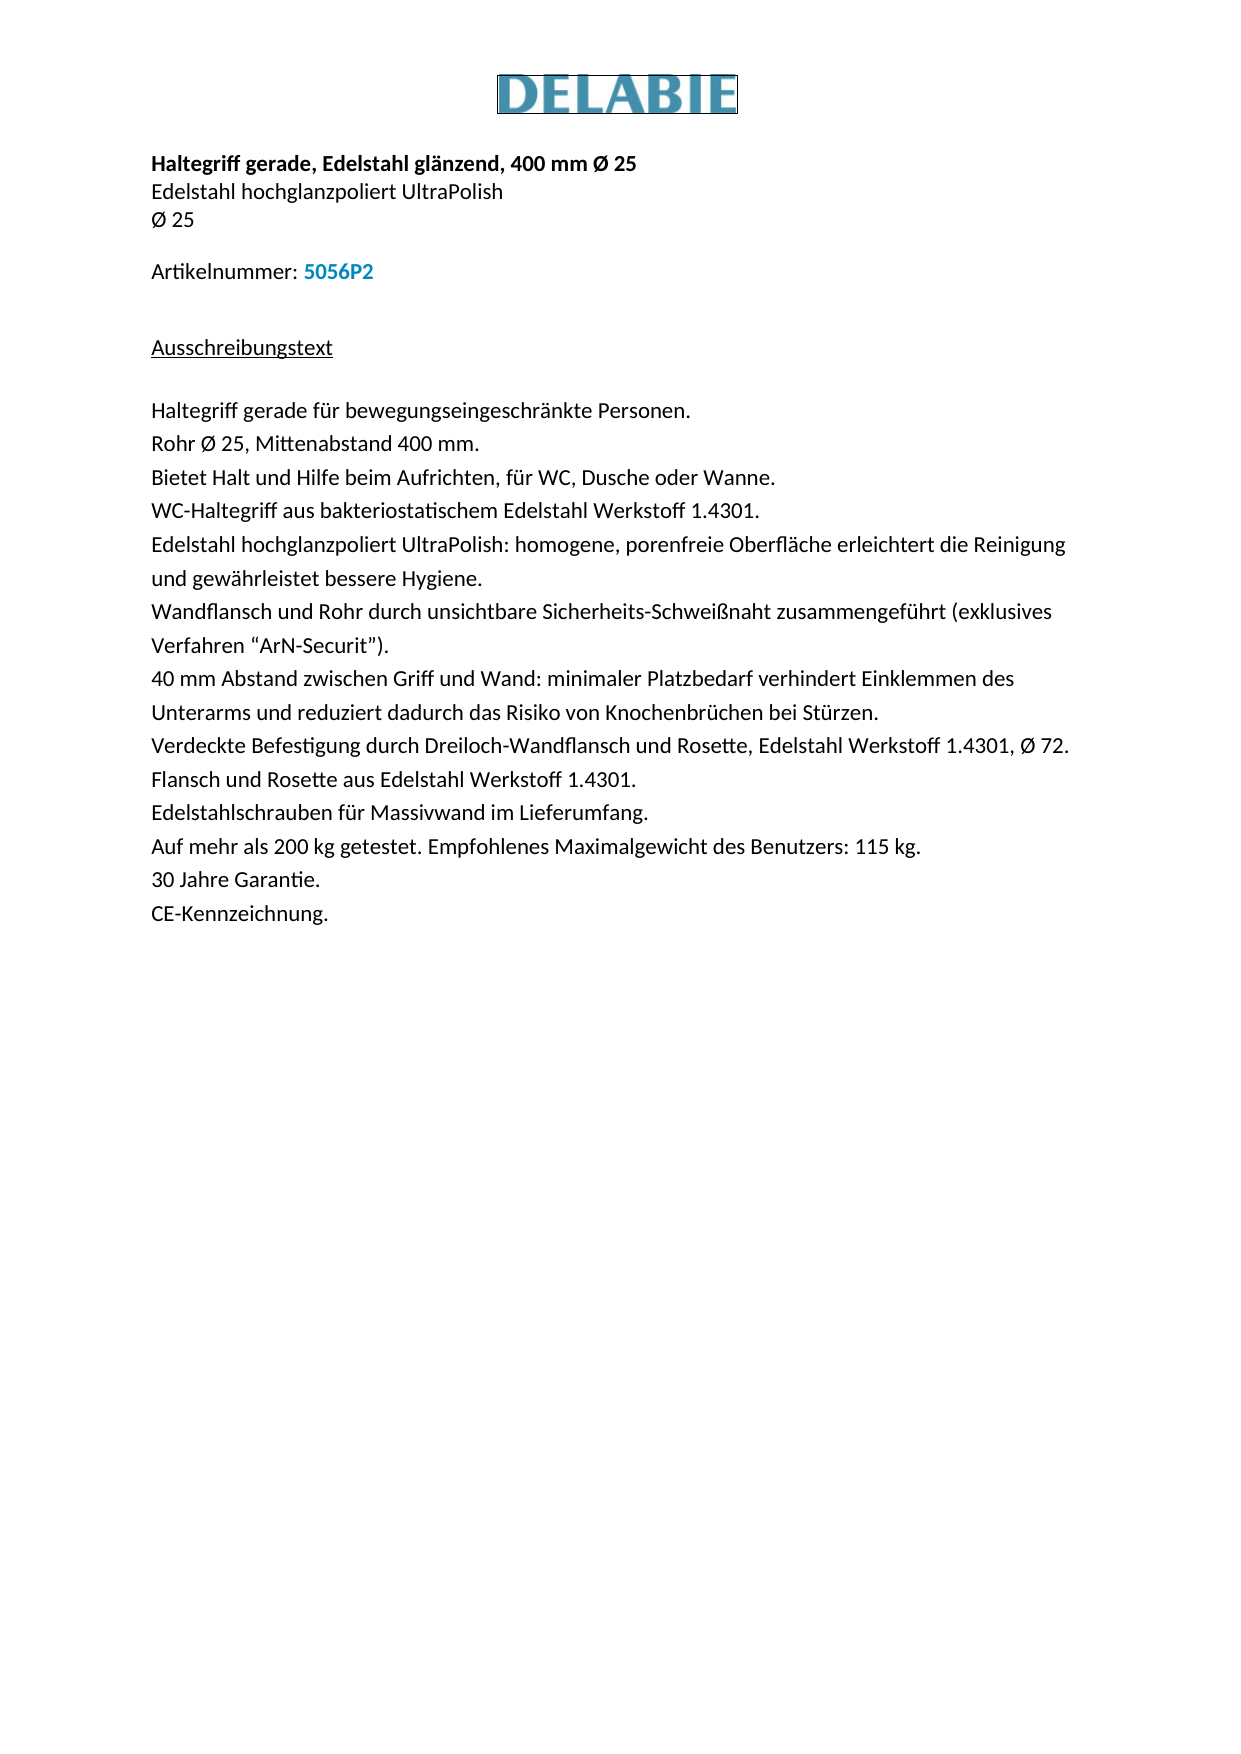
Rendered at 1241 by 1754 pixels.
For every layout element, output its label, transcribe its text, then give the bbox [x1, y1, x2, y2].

picture [498, 76, 737, 113]
text Artikelnummer: 5056P2 [151, 257, 1084, 285]
text Edelstahl hochglanzpoliert UltraPolish: homogene, porenfreie Oberfläche erleichtert die Reinigung und gewährleistet bessere Hygiene. [151, 530, 1084, 592]
text Ausschreibungstext [151, 333, 1084, 361]
text 40 mm Abstand zwischen Griff und Wand: minimaler Platzbedarf verhindert Einklemmen des Unterarms und reduziert dadurch das Risiko von Knochenbrüchen bei Stürzen. [151, 664, 1084, 726]
text Verdeckte Befestigung durch Dreiloch-Wandflansch und Rosette, Edelstahl Werkstoff 1.4301, Ø 72. [151, 731, 1084, 759]
text Edelstahlschrauben für Massivwand im Lieferumfang. [151, 798, 1084, 827]
text 30 Jahre Garantie. [151, 866, 1084, 894]
text WC-Haltegriff aus bakteriostatischem Edelstahl Werkstoff 1.4301. [151, 497, 1084, 525]
text CE-Kennzeichnung. [151, 899, 1084, 927]
text Bietet Halt und Hilfe beim Aufrichten, für WC, Dusche oder Wanne. [151, 463, 1084, 491]
text Wandflansch und Rohr durch unsichtbare Sicherheits-Schweißnaht zusammengeführt (exklusives Verfahren “ArN-Securit”). [151, 597, 1084, 659]
text Edelstahl hochglanzpoliert UltraPolish [151, 177, 1084, 205]
text Flansch und Rosette aus Edelstahl Werkstoff 1.4301. [151, 765, 1084, 793]
text Haltegriff gerade, Edelstahl glänzend, 400 mm Ø 25 [151, 149, 1084, 177]
text Haltegriff gerade für bewegungseingeschränkte Personen. [151, 396, 1084, 424]
text Auf mehr als 200 kg getestet. Empfohlenes Maximalgewicht des Benutzers: 115 kg. [151, 832, 1084, 860]
text Ø 25 [151, 205, 1084, 233]
text Rohr Ø 25, Mittenabstand 400 mm. [151, 429, 1084, 458]
